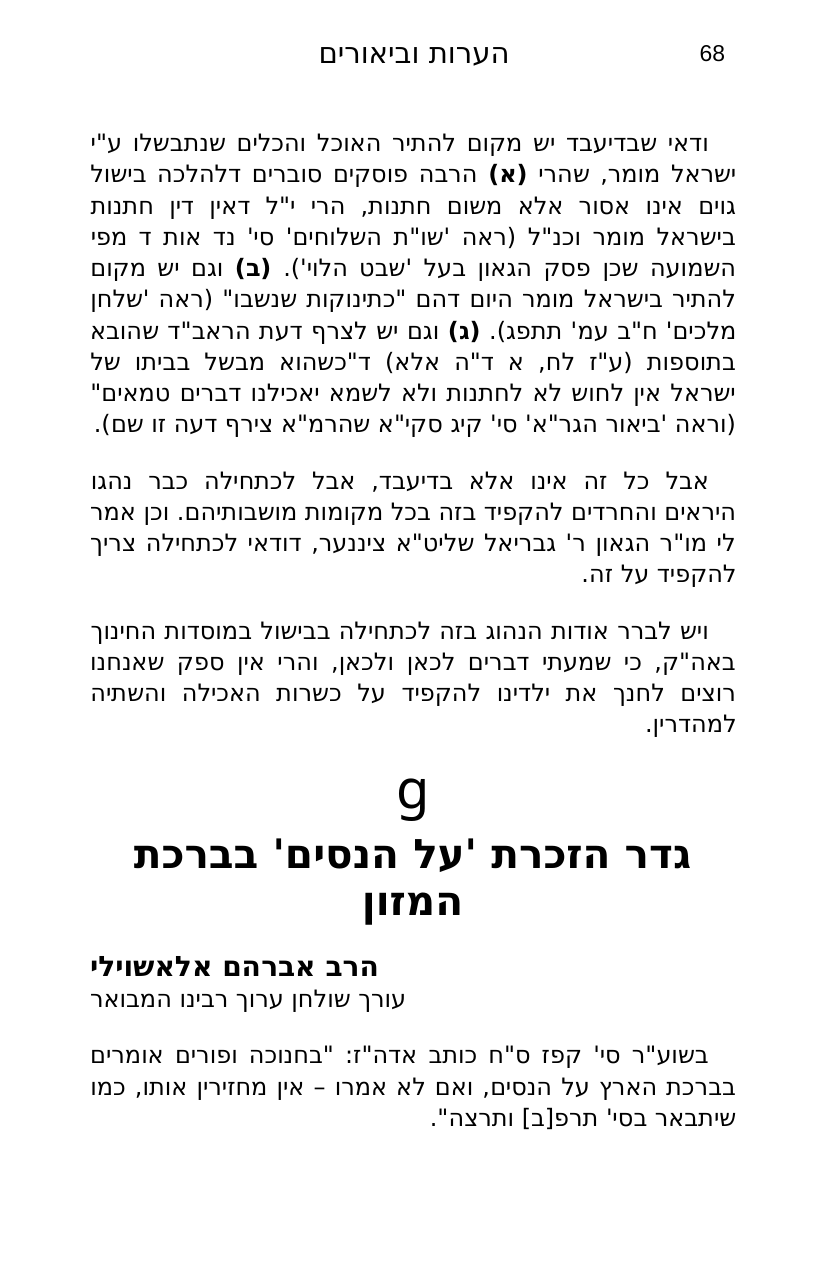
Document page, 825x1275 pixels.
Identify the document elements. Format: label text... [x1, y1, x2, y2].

text גדר הזכרת 'על הנסים' בברכת המזון [90, 831, 735, 925]
text ויש לברר אודות הנהוג בזה לכתחילה בבישול במוסדות החינוך באה"ק, כי שמעתי דברים לכאן ולכאן, והרי אין ספק שאנחנו רוצים לחנך את ילדינו להקפיד על כשרות האכילה והשתיה למהדרין. [90, 613, 736, 738]
text הרב אברהם אלאשוילי [90, 950, 735, 983]
text ודאי שבדיעבד יש מקום להתיר האוכל והכלים שנתבשלו ע"י ישראל מומר, שהרי (א) הרבה פוסקים סוברים דלהלכה בישול גוים אינו אסור אלא משום חתנות, הרי י"ל דאין דין חתנות בישראל מומר וכנ"ל (ראה 'שו"ת השלוחים' סי' נד אות ד מפי השמועה שכן פסק הגאון בעל 'שבט הלוי'). (ב) וגם יש מקום להתיר בישראל מומר היום דהם "כתינוקות שנשבו" (ראה 'שלחן מלכים' ח"ב עמ' תתפג). (ג) וגם יש לצרף דעת הראב"ד שהובא בתוספות (ע"ז לח, א ד"ה אלא) ד"כשהוא מבשל בביתו של ישראל אין לחוש לא לחתנות ולא לשמא יאכילנו דברים טמאים" (וראה 'ביאור הגר"א' סי' קיג סקי"א שהרמ"א צירף דעה זו שם). [90, 126, 736, 438]
text עורך שולחן ערוך רבינו המבואר [90, 985, 735, 1013]
text בשוע"ר סי' קפז ס"ח כותב אדה"ז: "בחנוכה ופורים אומרים בברכת הארץ על הנסים, ואם לא אמרו – אין מחזירין אותו, כמו שיתבאר בסי' תרפ[ב] ותרצה". [90, 1038, 736, 1132]
text אבל כל זה אינו אלא בדיעבד, אבל לכתחילה כבר נהגו היראים והחרדים להקפיד בזה בכל מקומות מושבותיהם. וכן אמר לי מו"ר הגאון ר' גבריאל שליט"א ציננער, דודאי לכתחילה צריך להקפיד על זה. [90, 463, 736, 588]
text g [90, 751, 735, 825]
